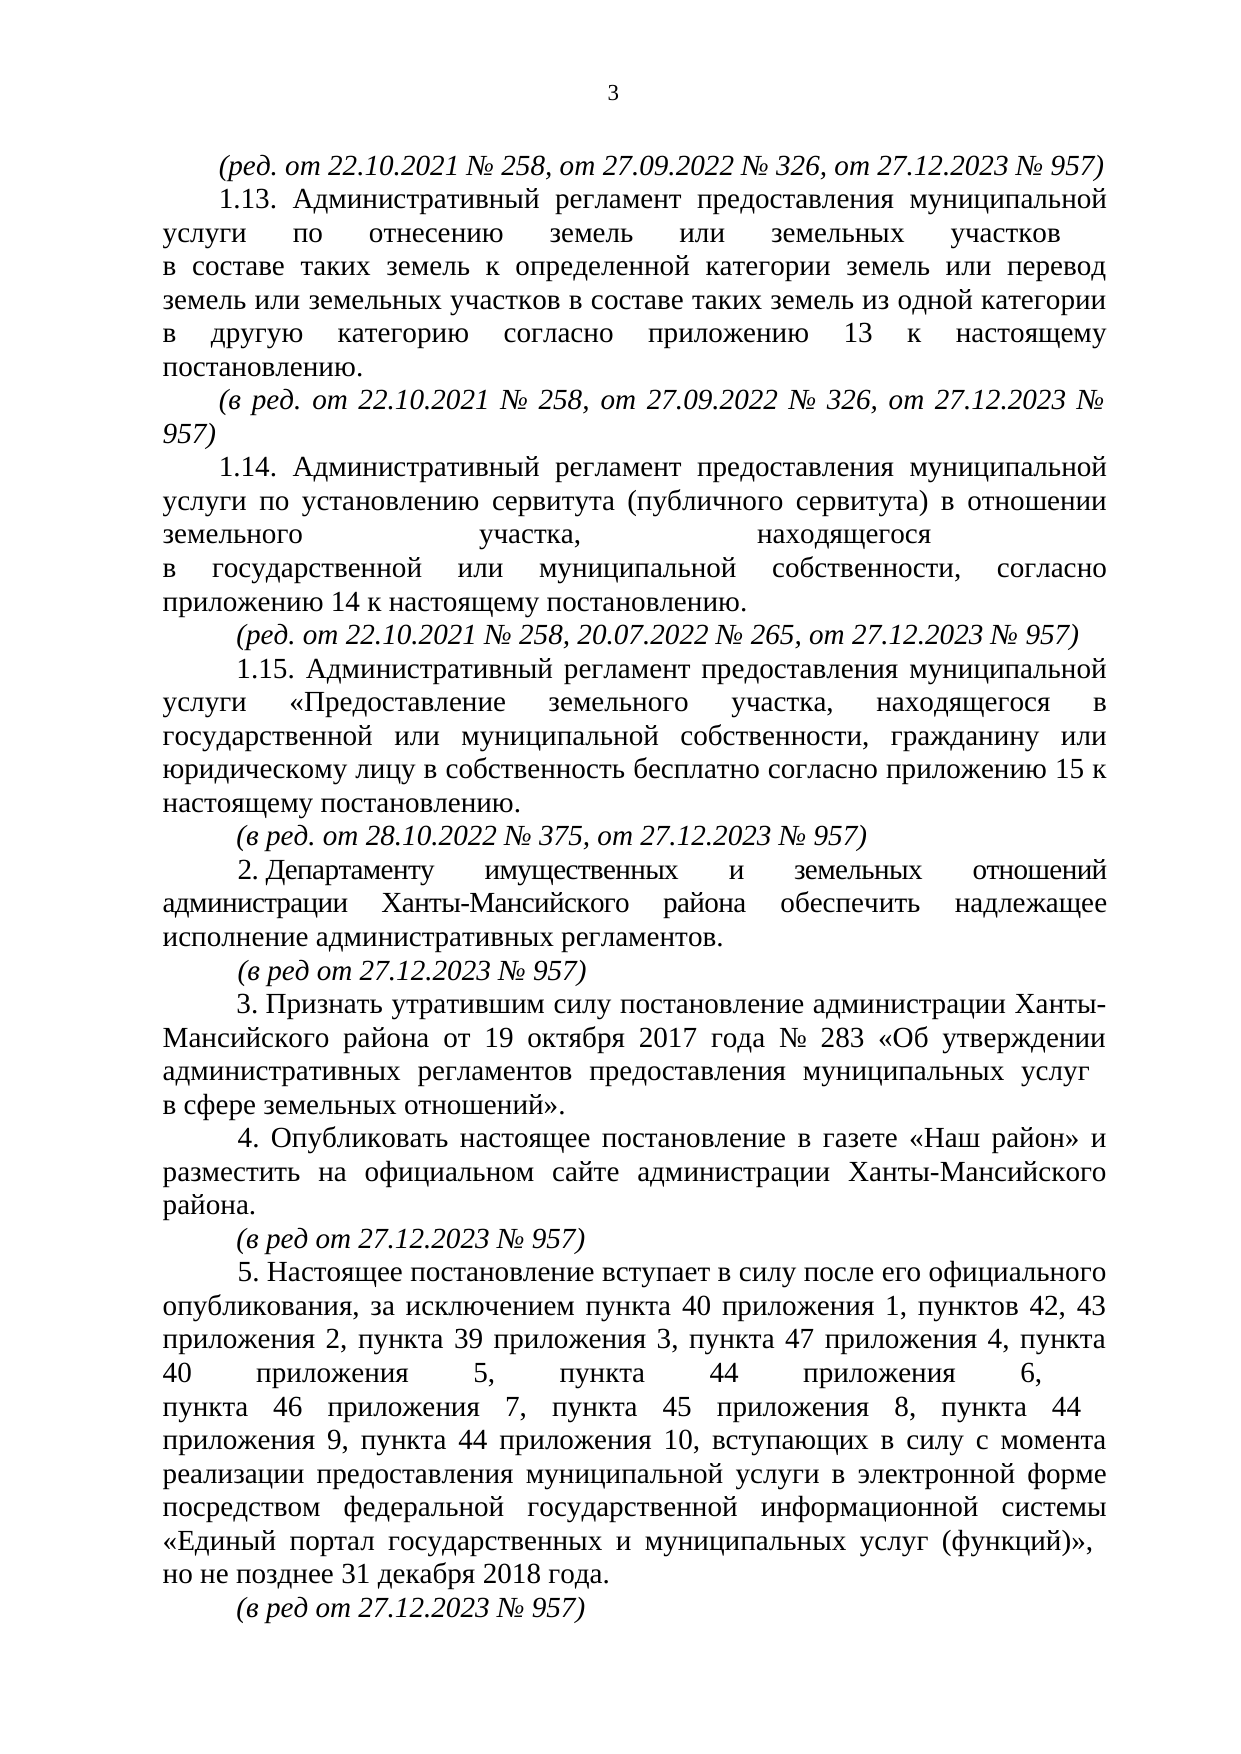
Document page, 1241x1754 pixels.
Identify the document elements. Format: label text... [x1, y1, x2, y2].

text (в ред от 27.12.2023 № 957) [237, 953, 1107, 986]
text 1.13. Административный регламент предоставления муниципальной услуги по отнесению земель или земельных участков в составе таких земель к определенной категории земель или перевод земель или земельных участков в составе таких земель из одной категории в другую категорию согласно приложению 13 к настоящему постановлению. [162, 181, 1107, 382]
text (в ред. от 22.10.2021 № 258, от 27.09.2022 № 326, от 27.12.2023 № 957) [162, 382, 1107, 449]
list Департаменту имущественных и земельных отношений администрации Ханты-Мансийского района обеспечить надлежащее исполнение административных регламентов. [162, 852, 1107, 953]
text 1.14. Административный регламент предоставления муниципальной услуги по установлению сервитута (публичного сервитута) в отношении земельного участка, находящегося в государственной или муниципальной собственности, согласно приложению 14 к настоящему постановлению. [162, 449, 1107, 617]
text (ред. от 22.10.2021 № 258, 20.07.2022 № 265, от 27.12.2023 № 957) [162, 617, 1107, 651]
list Признать утратившим силу постановление администрации Ханты-Мансийского района от 19 октября 2017 года № 283 «Об утверждении административных регламентов предоставления муниципальных услуг в сфере земельных отношений». [162, 986, 1107, 1120]
text 4. Опубликовать настоящее постановление в газете «Наш район» и разместить на официальном сайте администрации Ханты-Мансийского района. [162, 1120, 1107, 1221]
text (в ред от 27.12.2023 № 957) [162, 1590, 1107, 1623]
text (в ред от 27.12.2023 № 957) [162, 1221, 1107, 1254]
text (ред. от 22.10.2021 № 258, от 27.09.2022 № 326, от 27.12.2023 № 957) [162, 148, 1107, 181]
text 1.15. Административный регламент предоставления муниципальной услуги «Предоставление земельного участка, находящегося в государственной или муниципальной собственности, гражданину или юридическому лицу в собственность бесплатно согласно приложению 15 к настоящему постановлению. [162, 651, 1107, 818]
text 5. Настоящее постановление вступает в силу после его официального опубликования, за исключением пункта 40 приложения 1, пунктов 42, 43 приложения 2, пункта 39 приложения 3, пункта 47 приложения 4, пункта 40 приложения 5, пункта 44 приложения 6, пункта 46 приложения 7, пункта 45 приложения 8, пункта 44 приложения 9, пункта 44 приложения 10, вступающих в силу с момента реализации предоставления муниципальной услуги в электронной форме посредством федеральной государственной информационной системы «Единый портал государственных и муниципальных услуг (функций)», но не позднее 31 декабря 2018 года. [162, 1254, 1107, 1590]
text (в ред. от 28.10.2022 № 375, от 27.12.2023 № 957) [162, 818, 1107, 852]
